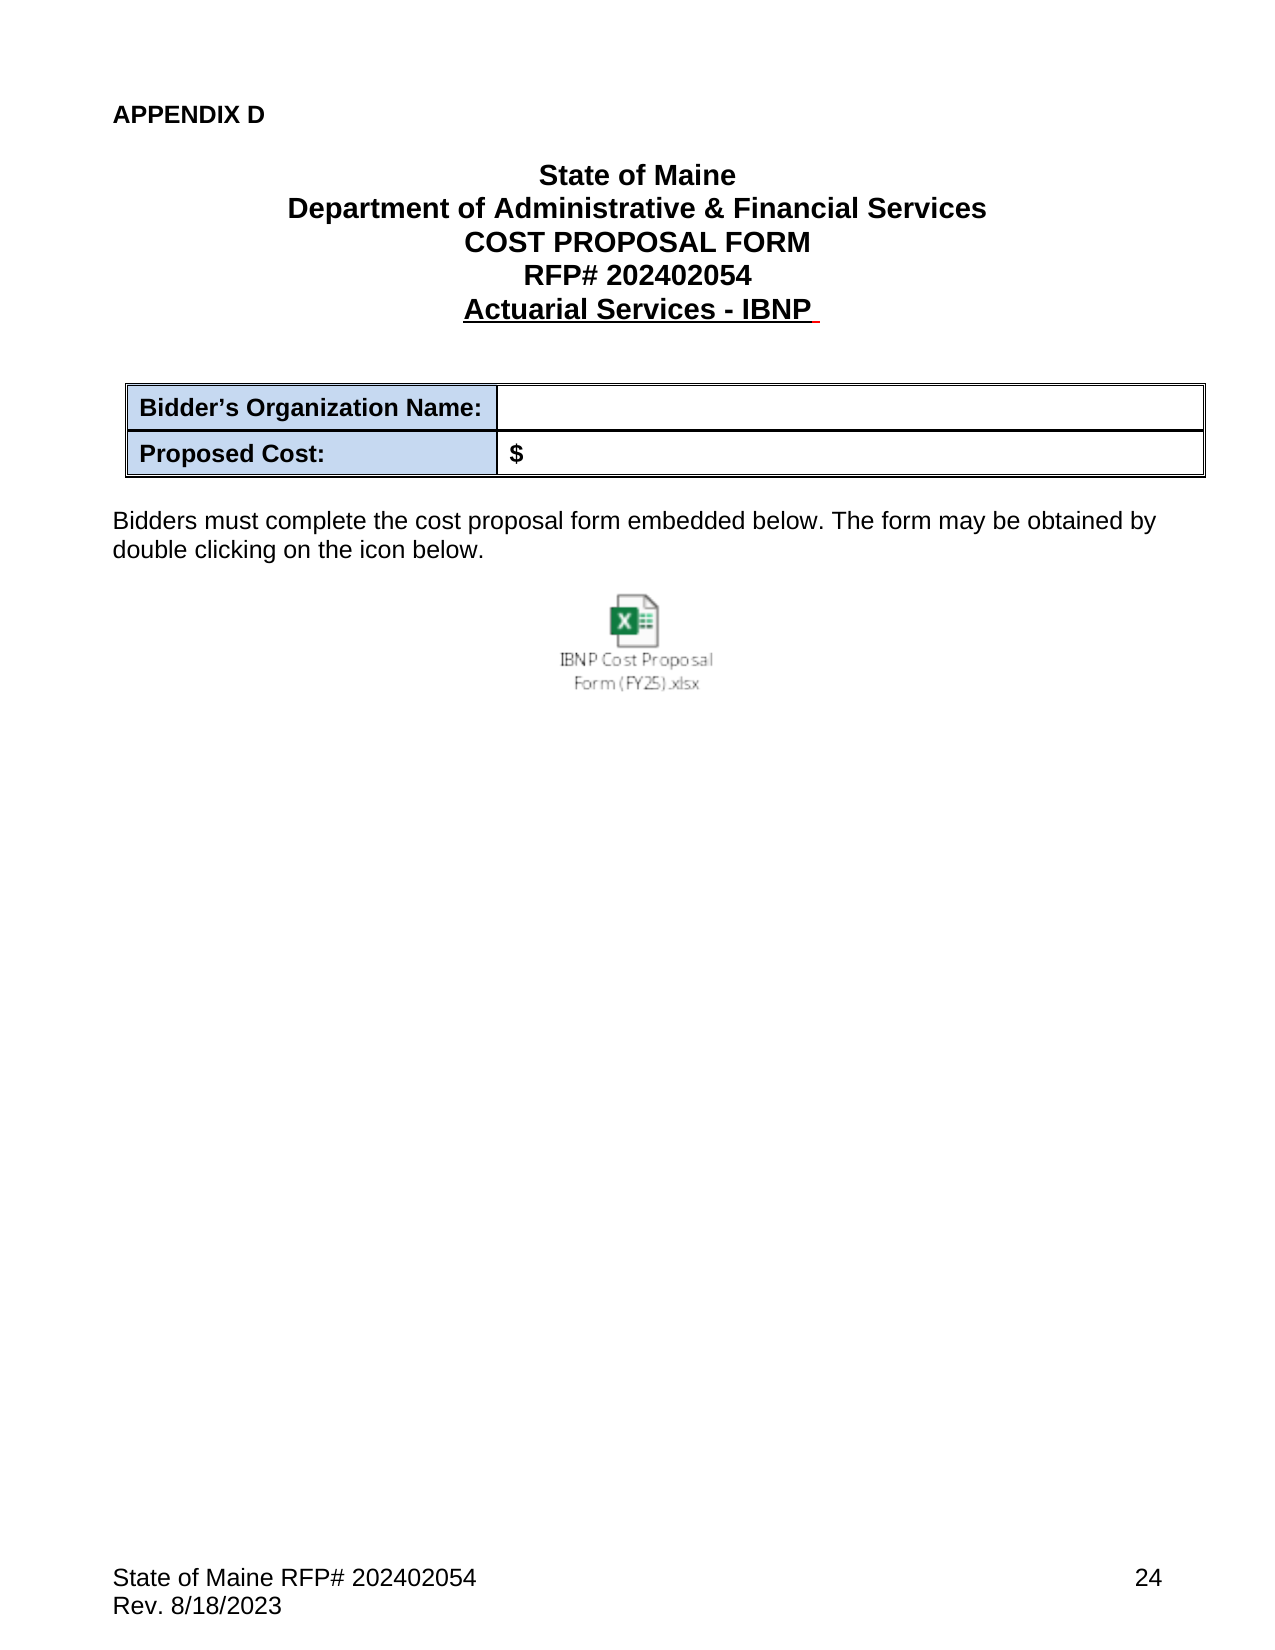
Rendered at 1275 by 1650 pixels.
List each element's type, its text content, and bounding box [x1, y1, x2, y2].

table_header Bidder’s Organization Name: [128, 386, 496, 429]
text APPENDIX D [112, 100, 1162, 129]
table_cell Proposed Cost: [128, 432, 496, 474]
text RFP# 202402054 [112, 258, 1162, 292]
table_cell $ [498, 432, 1203, 474]
text COST PROPOSAL FORM [112, 225, 1162, 258]
text Actuarial Services - IBNP [112, 292, 1162, 326]
table_header [498, 386, 1203, 429]
text State of Maine [112, 158, 1162, 191]
text Department of Administrative & Financial Services [112, 191, 1162, 225]
text Bidders must complete the cost proposal form embedded below. The form may be obtained by double clicking on the icon below. [112, 506, 1162, 564]
